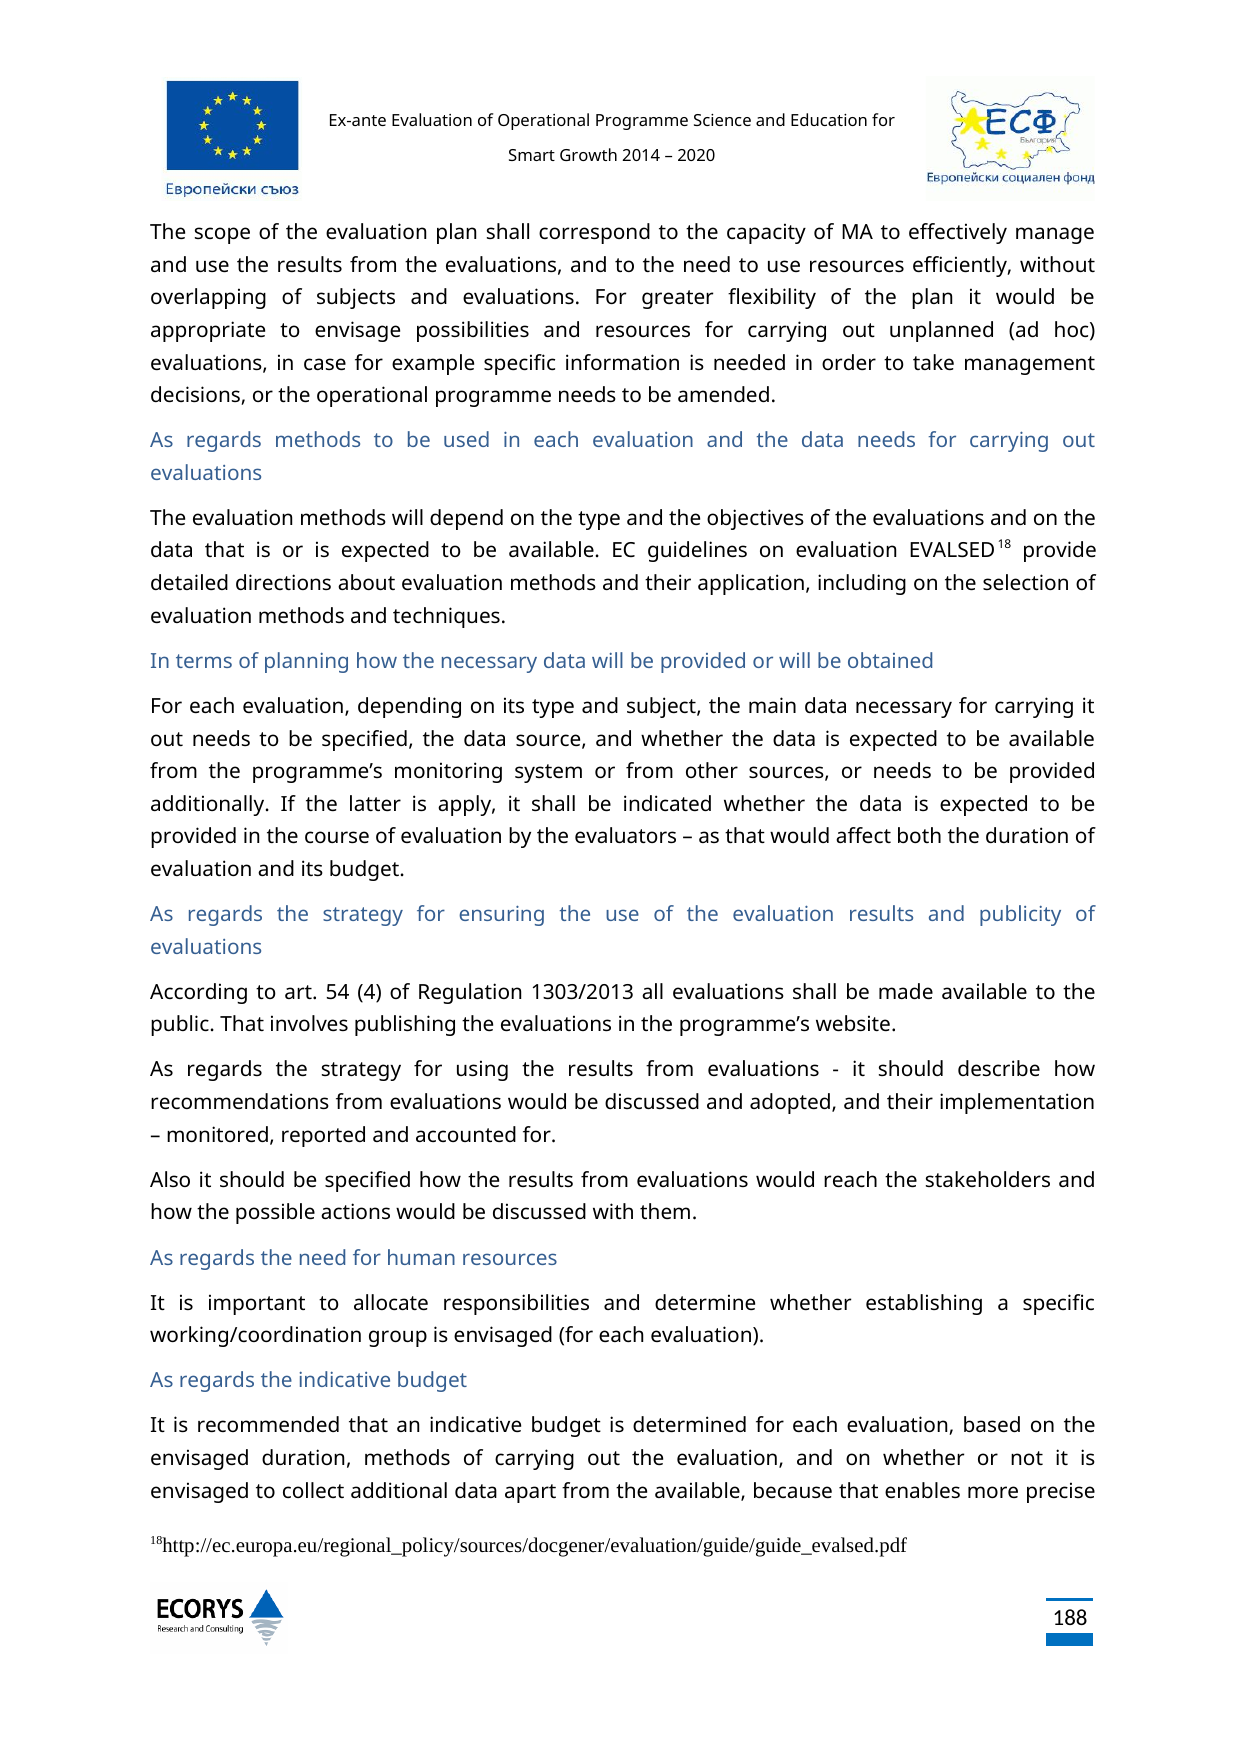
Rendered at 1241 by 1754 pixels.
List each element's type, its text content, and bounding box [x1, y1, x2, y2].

text The scope of the evaluation plan shall correspond to the capacity of MA to effectively manage and use the results from the evaluations, and to the need to use resources efficiently, without overlapping of subjects and evaluations. For greater flexibility of the plan it would be appropriate to envisage possibilities and resources for carrying out unplanned (ad hoc) evaluations, in case for example specific information is needed in order to take management decisions, or the operational programme needs to be amended. [150, 217, 1097, 409]
text In terms of planning how the necessary data will be provided or will be obtained [150, 646, 1097, 674]
text It is important to allocate responsibilities and determine whether establishing a specific working/coordination group is envisaged (for each evaluation). [150, 1288, 1097, 1349]
picture [161, 77, 303, 201]
text As regards methods to be used in each evaluation and the data needs for carrying out evaluations [150, 425, 1097, 486]
text As regards the indicative budget [150, 1365, 1097, 1394]
text According to art. 54 (4) of Regulation 1303/2013 all evaluations shall be made available to the public. That involves publishing the evaluations in the programme’s website. [150, 977, 1097, 1038]
text Also it should be specified how the results from evaluations would reach the stakeholders and how the possible actions would be discussed with them. [150, 1165, 1097, 1226]
picture [150, 1582, 289, 1654]
text As regards the strategy for using the results from evaluations - it should describe how recommendations from evaluations would be discussed and adopted, and their implementation – monitored, reported and accounted for. [150, 1054, 1097, 1148]
text For each evaluation, depending on its type and subject, the main data necessary for carrying it out needs to be specified, the data source, and whether the data is expected to be available from the programme’s monitoring system or from other sources, or needs to be provided additionally. If the latter is apply, it shall be indicated whether the data is expected to be provided in the course of evaluation by the evaluators – as that would affect both the duration of evaluation and its budget. [150, 691, 1097, 882]
picture [925, 76, 1095, 201]
text The evaluation methods will depend on the type and the objectives of the evaluations and on the data that is or is expected to be available. EC guidelines on evaluation EVALSED provide detailed directions about evaluation methods and their application, including on the selection of evaluation methods and techniques. [150, 503, 1097, 629]
text As regards the need for human resources [150, 1243, 1097, 1271]
text As regards the strategy for ensuring the use of the evaluation results and publicity of evaluations [150, 899, 1097, 960]
